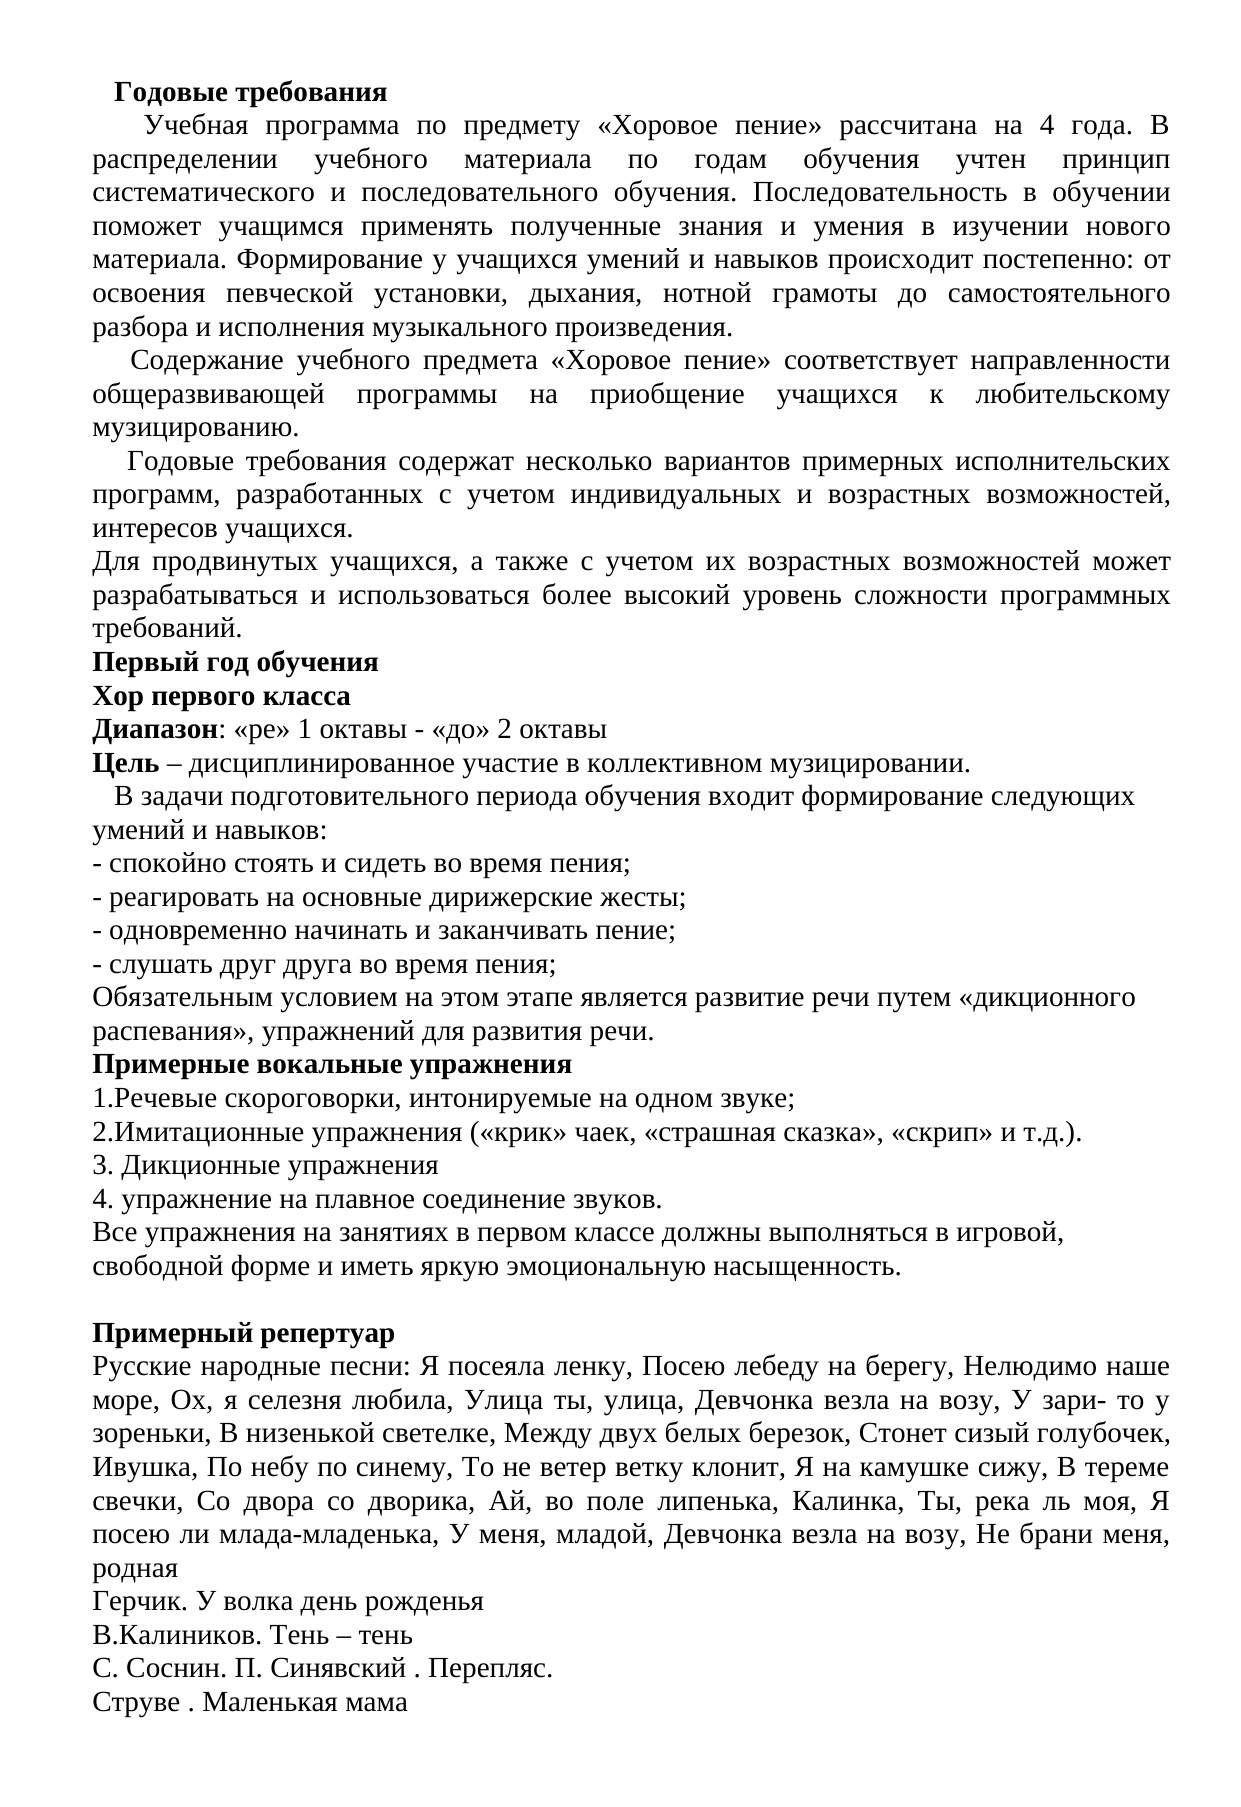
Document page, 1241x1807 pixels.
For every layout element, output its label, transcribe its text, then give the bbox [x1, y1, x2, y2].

text Все упражнения на занятиях в первом классе должны выполняться в игровой, свободной форме и иметь яркую эмоциональную насыщенность. [92, 1214, 1172, 1281]
text Примерные вокальные упражнения [92, 1047, 1172, 1080]
text Струве . Маленькая мама [92, 1684, 1172, 1717]
text Примерный репертуар [92, 1315, 1172, 1348]
text Диапазон: «ре» 1 октавы - «до» 2 октавы [92, 711, 1172, 745]
text Учебная программа по предмету «Хоровое пение» рассчитана на 4 года. В распределении учебного материала по годам обучения учтен принцип систематического и последовательного обучения. Последовательность в обучении поможет учащимся применять полученные знания и умения в изучении нового материала. Формирование у учащихся умений и навыков происходит постепенно: от освоения певческой установки, дыхания, нотной грамоты до самостоятельного разбора и исполнения музыкального произведения. [92, 107, 1172, 342]
text Герчик. У волка день рожденья [92, 1583, 1172, 1617]
text Для продвинутых учащихся, а также с учетом их возрастных возможностей может разрабатываться и использоваться более высокий уровень сложности программных требований. [92, 543, 1172, 644]
text 3. Дикционные упражнения [92, 1147, 1172, 1181]
text Цель – дисциплинированное участие в коллективном музицировании. [92, 745, 1172, 778]
text 1.Речевые скороговорки, интонируемые на одном звуке; [92, 1080, 1172, 1114]
text 4. упражнение на плавное соединение звуков. [92, 1181, 1172, 1214]
text - реагировать на основные дирижерские жесты; [92, 879, 1172, 912]
text В.Калиников. Тень – тень [92, 1617, 1172, 1650]
text В задачи подготовительного периода обучения входит формирование следующих умений и навыков: [92, 778, 1172, 845]
text Годовые требования [92, 74, 1172, 107]
text - спокойно стоять и сидеть во время пения; [92, 845, 1172, 879]
text - слушать друг друга во время пения; [92, 946, 1172, 979]
text Хор первого класса [92, 678, 1172, 711]
text Русские народные песни: Я посеяла ленку, Посею лебеду на берегу, Нелюдимо наше море, Ох, я селезня любила, Улица ты, улица, Девчонка везла на возу, У зари- то у зореньки, В низенькой светелке, Между двух белых березок, Стонет сизый голубочек, Ивушка, По небу по синему, То не ветер ветку клонит, Я на камушке сижу, В тереме свечки, Со двора со дворика, Ай, во поле липенька, Калинка, Ты, река ль моя, Я посею ли млада-младенька, У меня, младой, Девчонка везла на возу, Не брани меня, родная [92, 1348, 1172, 1583]
text Годовые требования содержат несколько вариантов примерных исполнительских программ, разработанных с учетом индивидуальных и возрастных возможностей, интересов учащихся. [92, 443, 1172, 543]
text С. Соснин. П. Синявский . Перепляс. [92, 1650, 1172, 1684]
text Содержание учебного предмета «Хоровое пение» соответствует направленности общеразвивающей программы на приобщение учащихся к любительскому музицированию. [92, 342, 1172, 443]
text - одновременно начинать и заканчивать пение; [92, 912, 1172, 946]
text Первый год обучения [92, 644, 1172, 678]
text Обязательным условием на этом этапе является развитие речи путем «дикционного распевания», упражнений для развития речи. [92, 979, 1172, 1047]
text 2.Имитационные упражнения («крик» чаек, «страшная сказка», «скрип» и т.д.). [92, 1114, 1172, 1147]
